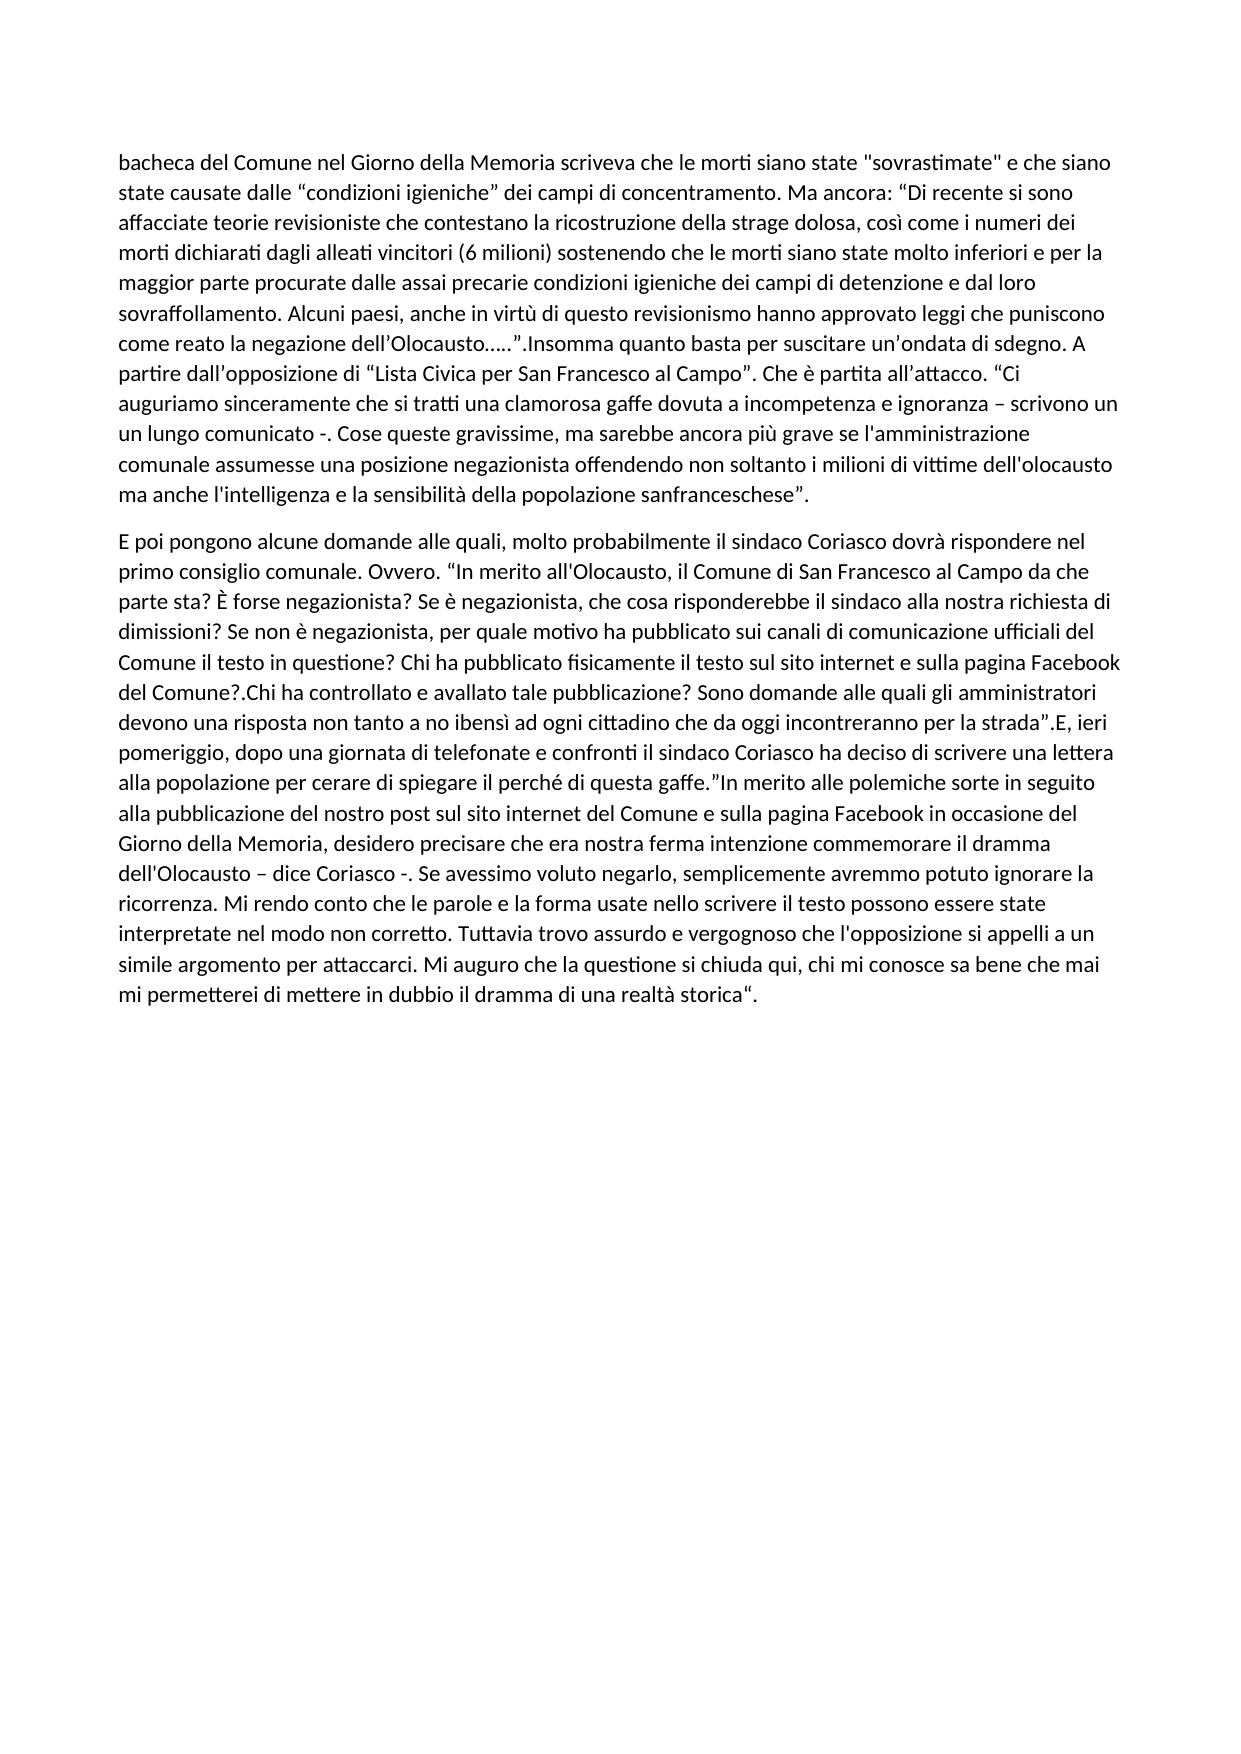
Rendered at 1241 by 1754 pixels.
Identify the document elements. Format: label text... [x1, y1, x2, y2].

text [118, 148, 1122, 508]
text E poi pongono alcune domande alle quali, molto probabilmente il sindaco Coriasco dovrà rispondere nel primo consiglio comunale. Ovvero. “In merito all'Olocausto, il Comune di San Francesco al Campo da che parte sta? È forse negazionista? Se è negazionista, che cosa risponderebbe il sindaco alla nostra richiesta di dimissioni? Se non è negazionista, per quale motivo ha pubblicato sui canali di comunicazione ufficiali del Comune il testo in questione? Chi ha pubblicato fisicamente il testo sul sito internet e sulla pagina Facebook del Comune?.Chi ha controllato e avallato tale pubblicazione? Sono domande alle quali gli amministratori devono una risposta non tanto a no ibensì ad ogni cittadino che da oggi incontreranno per la strada”.E, ieri pomeriggio, dopo una giornata di telefonate e confronti il sindaco Coriasco ha deciso di scrivere una lettera alla popolazione per cerare di spiegare il perché di questa gaffe.”In merito alle polemiche sorte in seguito alla pubblicazione del nostro post sul sito internet del Comune e sulla pagina Facebook in occasione del Giorno della Memoria, desidero precisare che era nostra ferma intenzione commemorare il dramma dell'Olocausto – dice Coriasco -. Se avessimo voluto negarlo, semplicemente avremmo potuto ignorare la ricorrenza. Mi rendo conto che le parole e la forma usate nello scrivere il testo possono essere state interpretate nel modo non corretto. Tuttavia trovo assurdo e vergognoso che l'opposizione si appelli a un simile argomento per attaccarci. Mi auguro che la questione si chiuda qui, chi mi conosce sa bene che mai mi permetterei di mettere in dubbio il dramma di una realtà storica“. [118, 527, 1122, 1008]
